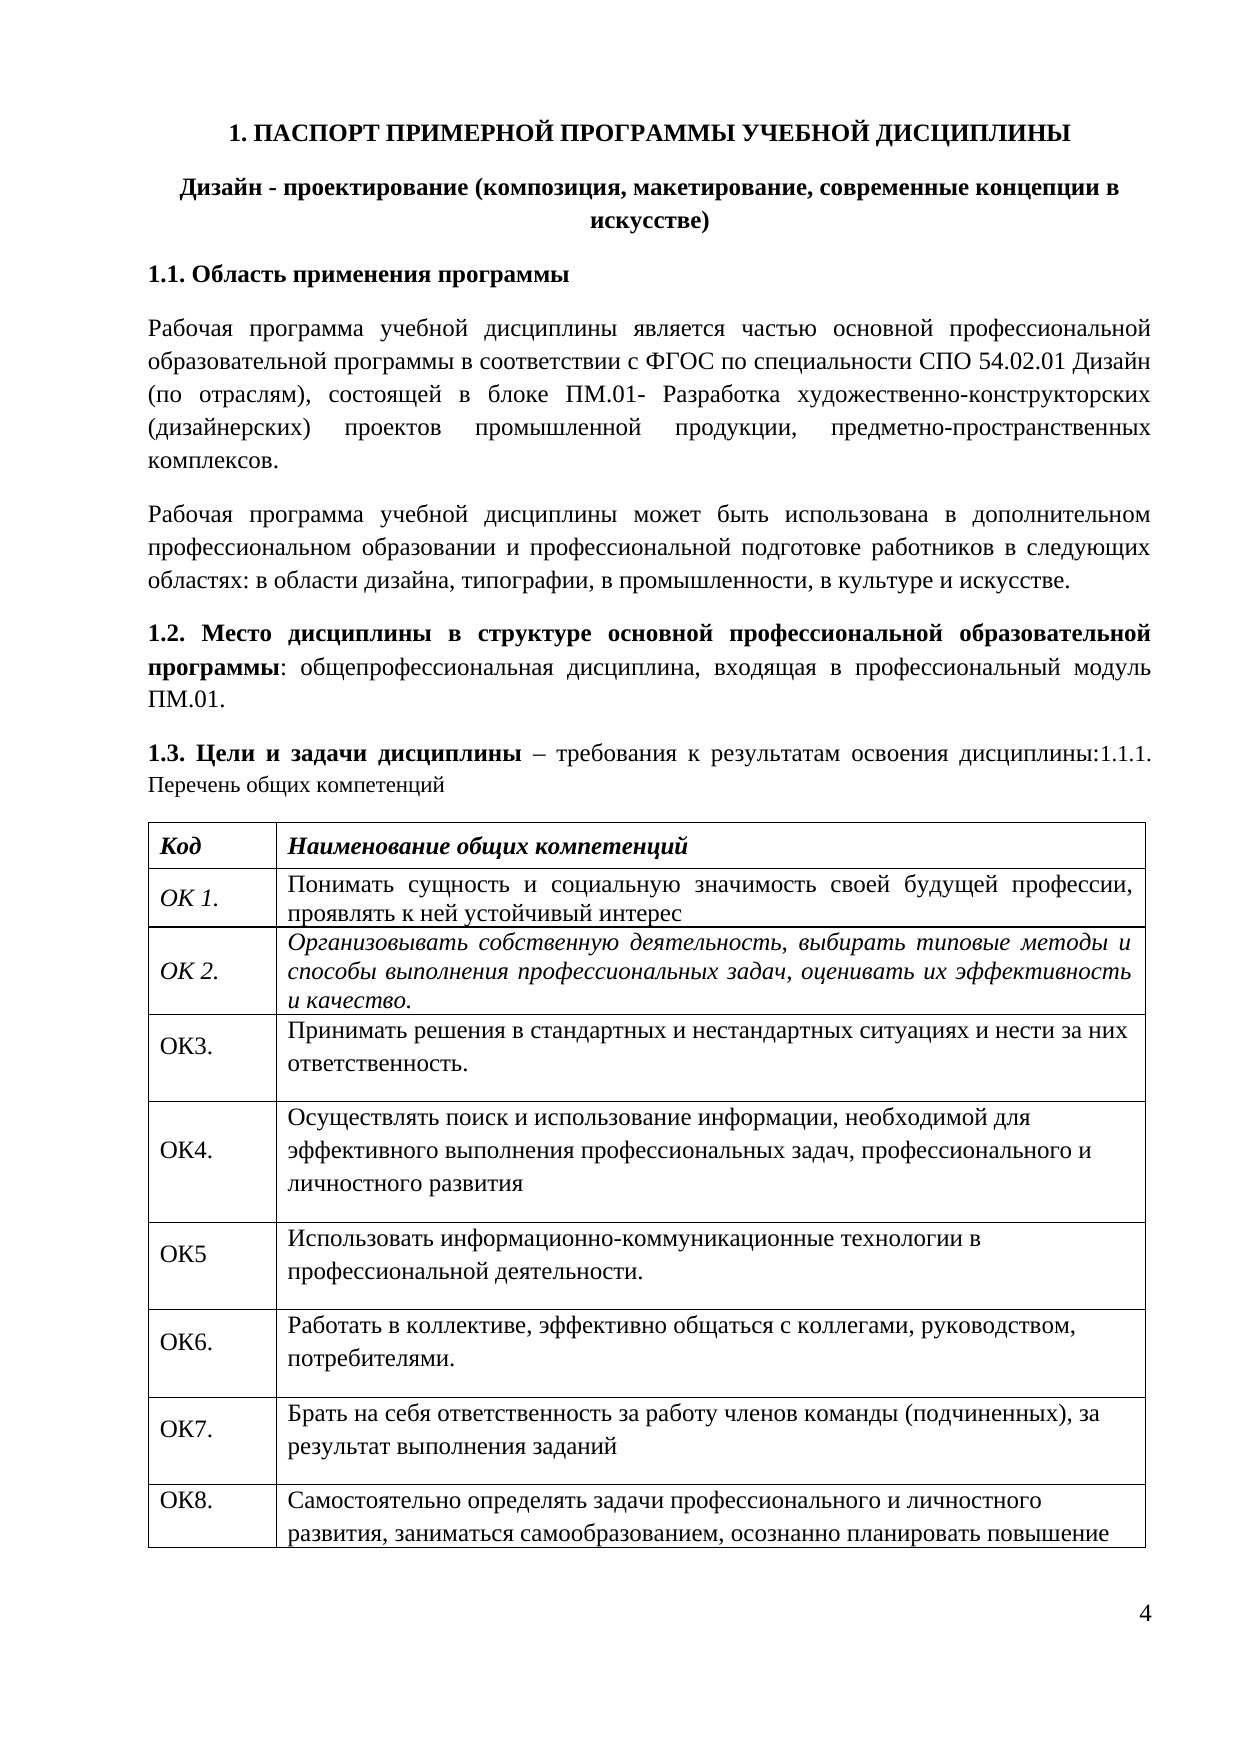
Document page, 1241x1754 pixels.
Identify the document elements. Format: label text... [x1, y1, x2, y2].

table_cell ОК7. [149, 1398, 276, 1484]
table_cell Организовывать собственную деятельность, выбирать типовые методы и способы выполнения профессиональных задач, оценивать их эффективность и качество. [277, 928, 1145, 1014]
table_cell Осуществлять поиск и использование информации, необходимой для эффективного выполнения профессиональных задач, профессионального и личностного развития [277, 1102, 1145, 1222]
table_cell ОК4. [149, 1102, 276, 1222]
text Дизайн - проектирование (композиция, макетирование, современные концепции в искусстве) [148, 172, 1152, 234]
table_cell ОК 2. [149, 928, 276, 1014]
text Рабочая программа учебной дисциплины может быть использована в дополнительном профессиональном образовании и профессиональной подготовке работников в следующих областях: в области дизайна, типографии, в промышленности, в культуре и искусстве. [148, 499, 1152, 593]
text 1.2. Место дисциплины в структуре основной профессиональной образовательной программы: общепрофессиональная дисциплина, входящая в профессиональный модуль ПМ.01. [148, 618, 1152, 713]
text Рабочая программа учебной дисциплины является частью основной профессиональной образовательной программы в соответствии с ФГОС по специальности СПО 54.02.01 Дизайн (по отраслям), состоящей в блоке ПМ.01- Разработка художественно-конструкторских (дизайнерских) проектов промышленной продукции, предметно-пространственных комплексов. [148, 313, 1152, 473]
table_cell ОК5 [149, 1223, 276, 1309]
table_cell ОК3. [149, 1015, 276, 1101]
table_cell ОК 1. [149, 869, 276, 926]
table_header Наименование общих компетенций [277, 823, 1145, 868]
table_cell ОК6. [149, 1310, 276, 1397]
table_cell Принимать решения в стандартных и нестандартных ситуациях и нести за них ответственность. [277, 1015, 1145, 1101]
table_cell Понимать сущность и социальную значимость своей будущей профессии, проявлять к ней устойчивый интерес [277, 869, 1145, 926]
text 1. ПАСПОРТ ПРИМЕРНОЙ ПРОГРАММЫ УЧЕБНОЙ ДИСЦИПЛИНЫ [148, 118, 1152, 147]
text 1.3. Цели и задачи дисциплины – требования к результатам освоения дисциплины:1.1.1. Перечень общих компетенций [148, 738, 1152, 797]
table_cell Работать в коллективе, эффективно общаться с коллегами, руководством, потребителями. [277, 1310, 1145, 1397]
table_header Код [149, 823, 276, 868]
table_cell Использовать информационно-коммуникационные технологии в профессиональной деятельности. [277, 1223, 1145, 1309]
text 1.1. Область применения программы [148, 259, 1152, 288]
table_cell Брать на себя ответственность за работу членов команды (подчиненных), за результат выполнения заданий [277, 1398, 1145, 1484]
table_cell ОК8. [149, 1485, 276, 1547]
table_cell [277, 1485, 1145, 1547]
